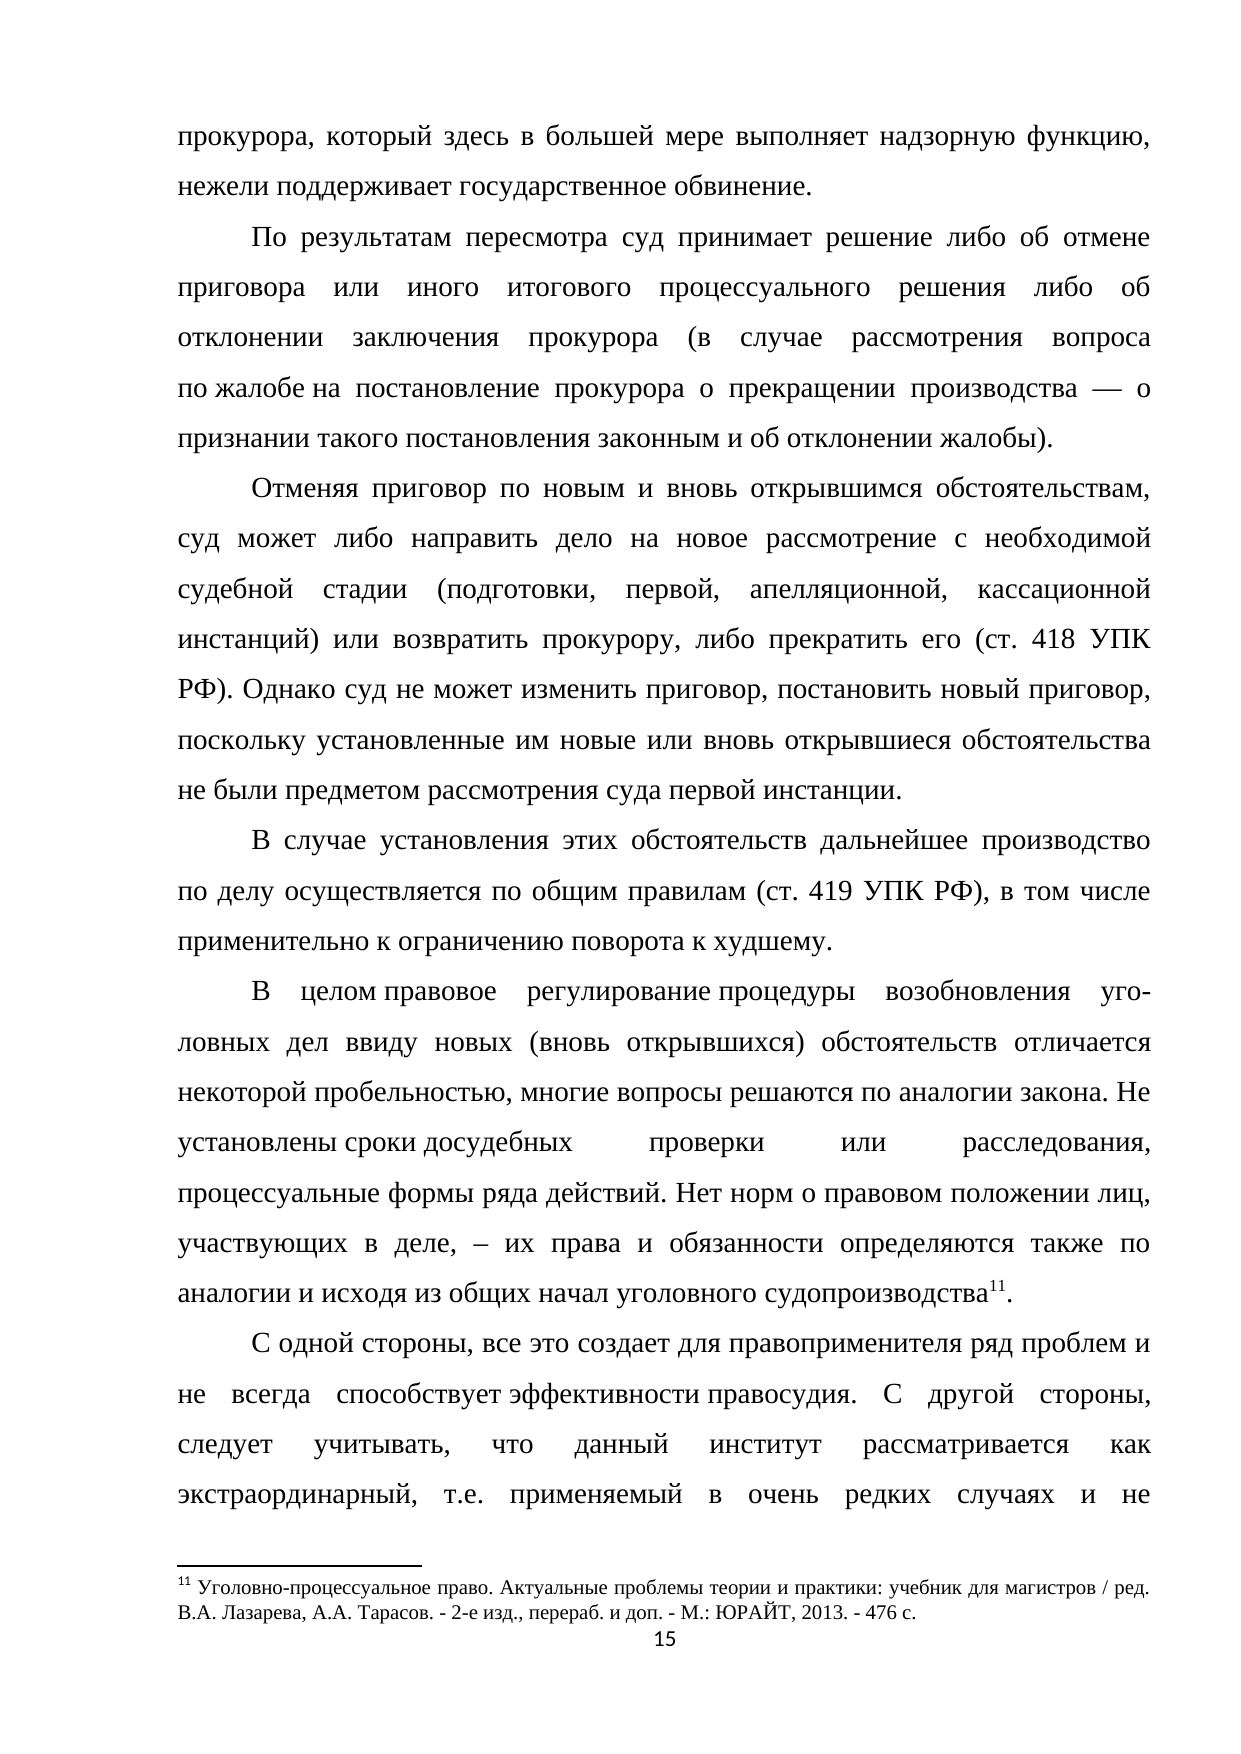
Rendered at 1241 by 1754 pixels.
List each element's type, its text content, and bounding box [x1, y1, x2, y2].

text Отменяя приговор по новым и вновь открывшимся обстоятельствам, суд может либо направить дело на новое рассмотрение с необходимой судебной стадии (подготовки, первой, апелляционной, кассационной инстанций) или возвратить прокурору, либо прекратить его (ст. 418 УПК РФ). Однако суд не может изменить приговор, постановить новый приговор, поскольку установленные им новые или вновь открывшиеся обстоятельства не были предметом рассмотрения суда первой инстанции. [177, 470, 1152, 806]
text По результатам пересмотра суд принимает решение либо об отмене приговора или иного итогового процессуального решения либо об отклонении заключения прокурора (в случае рассмотрения вопроса по жалобе на постановление прокурора о прекращении производства — о признании такого постановления законным и об отклонении жалобы). [177, 219, 1152, 453]
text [177, 1326, 1152, 1510]
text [177, 118, 1152, 202]
text В целом правовое регулирование процедуры возобновления уго-ловных дел ввиду новых (вновь открывшихся) обстоятельств отличается некоторой пробельностью, многие вопросы решаются по аналогии закона. Не установлены сроки досудебных проверки или расследования, процессуальные формы ряда действий. Нет норм о правовом положении лиц, участвующих в деле, – их права и обязанности определяются также по аналогии и исходя из общих начал уголовного судопроизводства. [177, 973, 1152, 1309]
text В случае установления этих обстоятельств дальнейшее производство по делу осуществляется по общим правилам (ст. 419 УПК РФ), в том числе применительно к ограничению поворота к худшему. [177, 822, 1152, 957]
